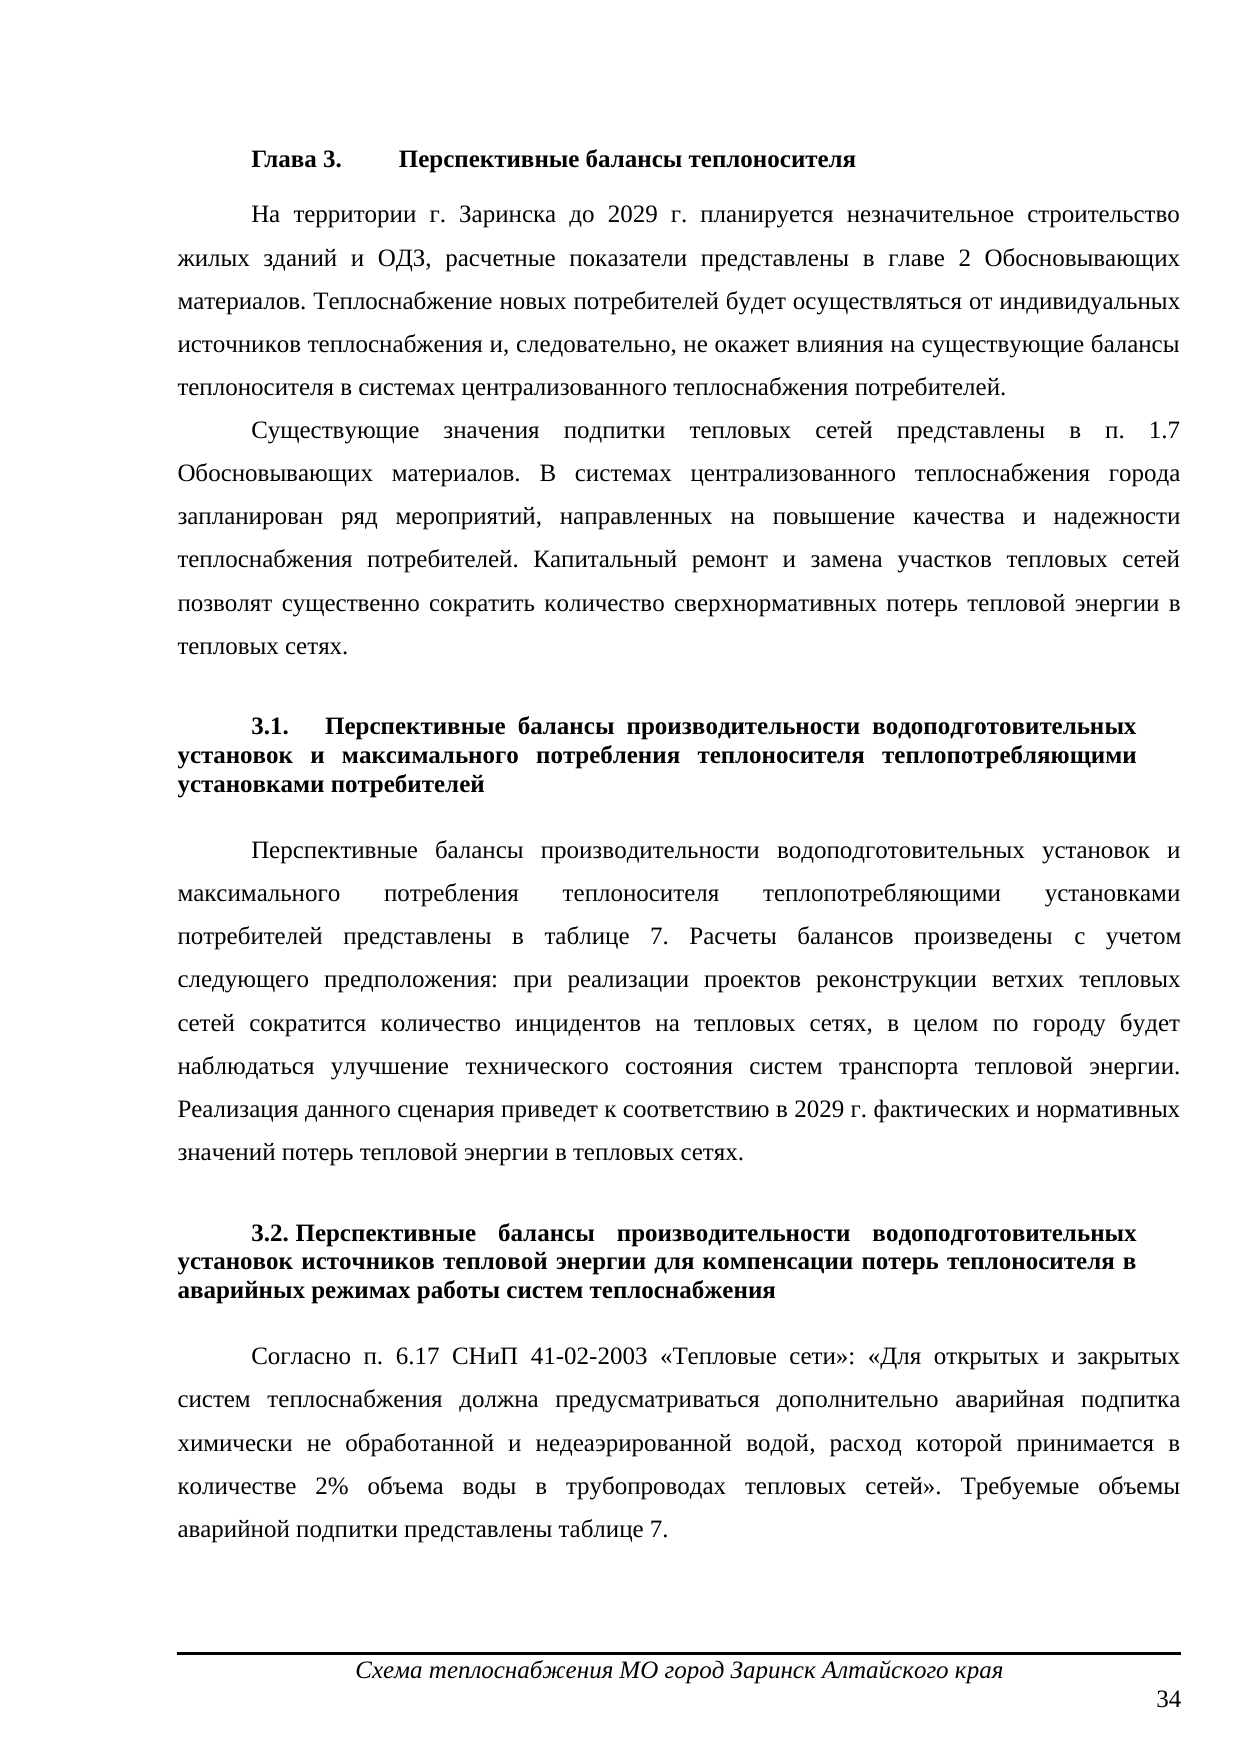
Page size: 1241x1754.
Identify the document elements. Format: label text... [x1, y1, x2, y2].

text Перспективные балансы производительности водоподготовительных установок и максимального потребления теплоносителя теплопотребляющими установками потребителей представлены в таблице 7. Расчеты балансов произведены с учетом следующего предположения: при реализации проектов реконструкции ветхих тепловых сетей сократится количество инцидентов на тепловых сетях, в целом по городу будет наблюдаться улучшение технического состояния систем транспорта тепловой энергии. Реализация данного сценария приведет к соответствию в 2029 г. фактических и нормативных значений потерь тепловой энергии в тепловых сетях. [177, 835, 1181, 1166]
text Существующие значения подпитки тепловых сетей представлены в п. 1.7 Обосновывающих материалов. В системах централизованного теплоснабжения города запланирован ряд мероприятий, направленных на повышение качества и надежности теплоснабжения потребителей. Капитальный ремонт и замена участков тепловых сетей позволят существенно сократить количество сверхнормативных потерь тепловой энергии в тепловых сетях. [177, 415, 1181, 659]
list Перспективные балансы производительности водоподготовительных установок и максимального потребления теплоносителя теплопотребляющими установками потребителей [177, 711, 1137, 798]
text Перспективные балансы теплоносителя [177, 144, 1181, 173]
text На территории г. Заринска до 2029 г. планируется незначительное строительство жилых зданий и ОДЗ, расчетные показатели представлены в главе 2 Обосновывающих материалов. Теплоснабжение новых потребителей будет осуществляться от индивидуальных источников теплоснабжения и, следовательно, не окажет влияния на существующие балансы теплоносителя в системах централизованного теплоснабжения потребителей. [177, 199, 1181, 401]
text Согласно п. 6.17 СНиП 41-02-2003 «Тепловые сети»: «Для открытых и закрытых систем теплоснабжения должна предусматриваться дополнительно аварийная подпитка химически не обработанной и недеаэрированной водой, расход которой принимается в количестве 2% объема воды в трубопроводах тепловых сетей». Требуемые объемы аварийной подпитки представлены таблице 7. [177, 1341, 1181, 1543]
list Перспективные балансы производительности водоподготовительных установок источников тепловой энергии для компенсации потерь теплоносителя в аварийных режимах работы систем теплоснабжения [177, 1218, 1137, 1304]
